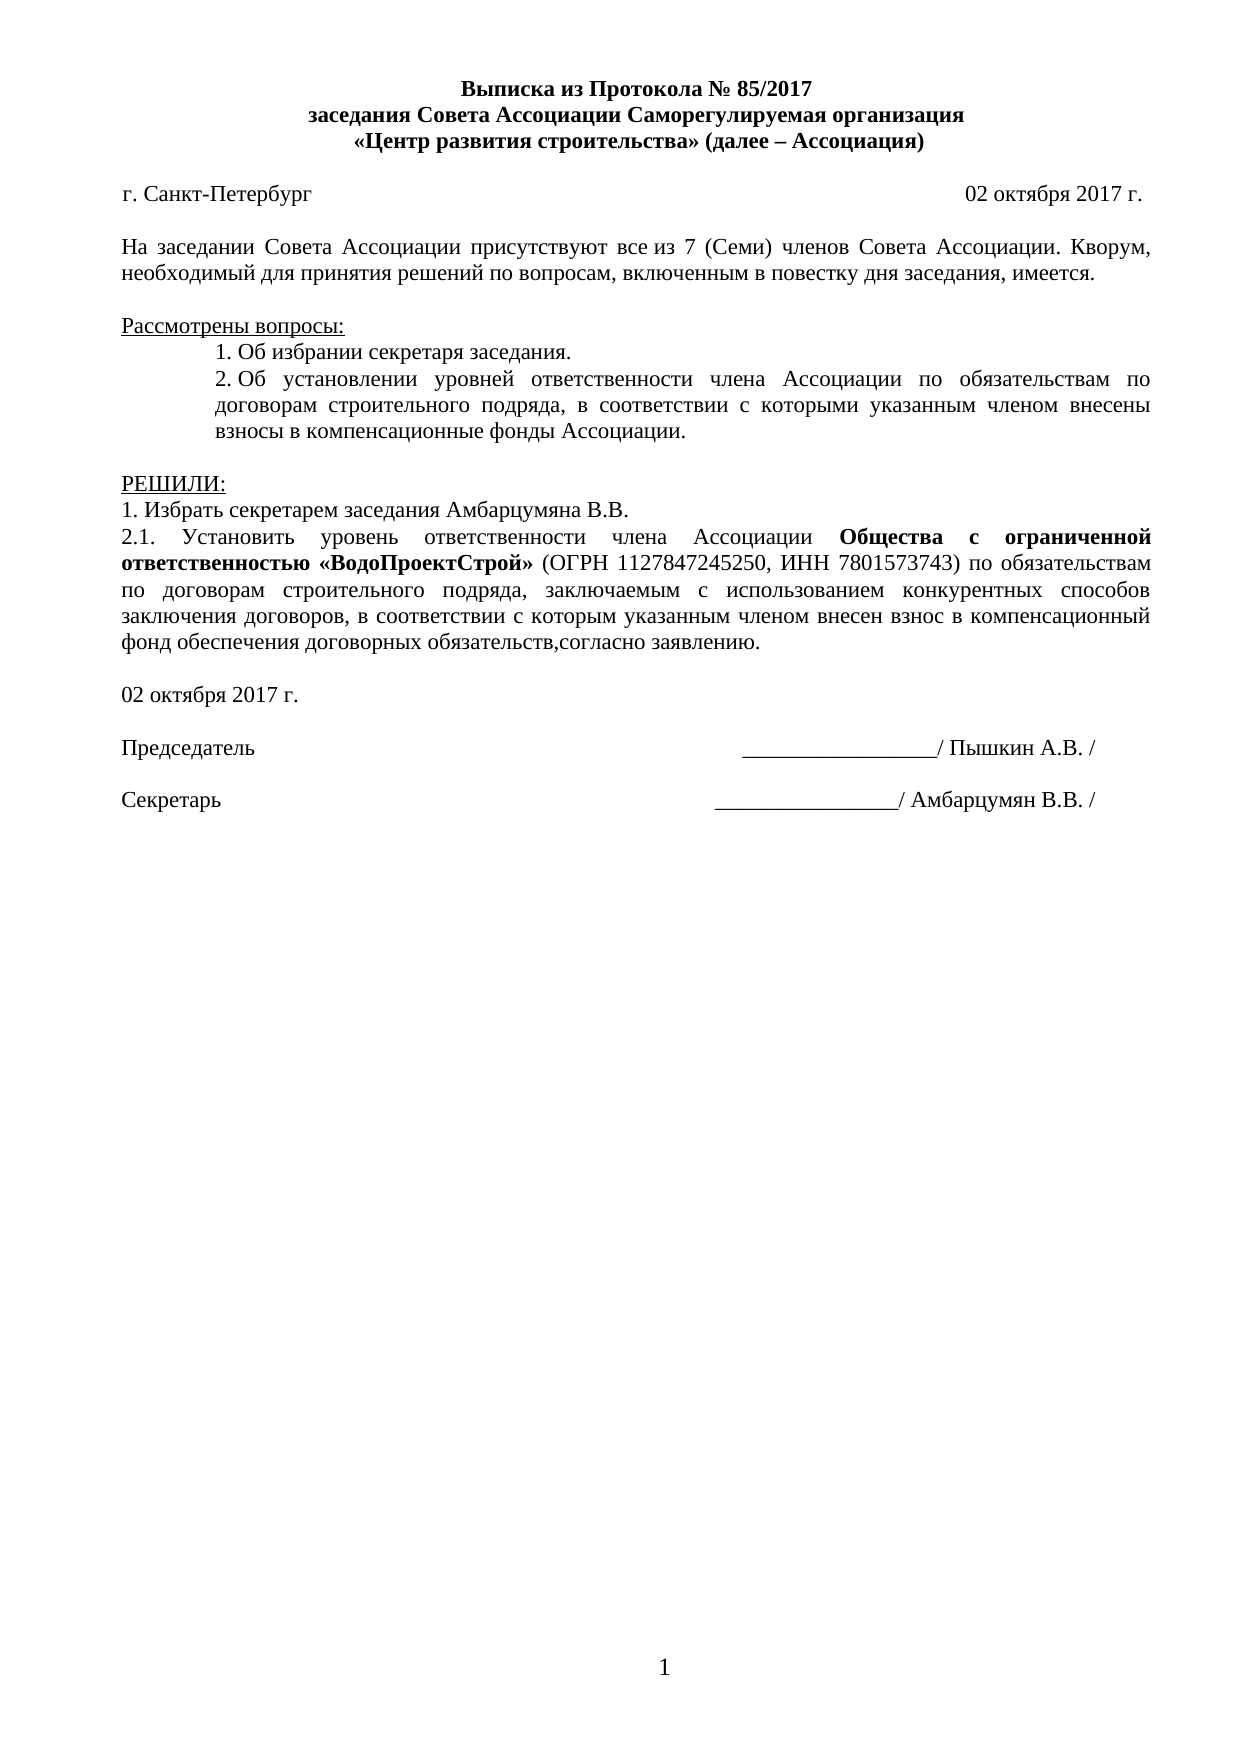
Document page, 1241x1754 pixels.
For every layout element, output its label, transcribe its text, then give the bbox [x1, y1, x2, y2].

text 2.1. Установить уровень ответственности члена Ассоциации Общества с ограниченной ответственностью «ВодоПроектСтрой» (ОГРН 1127847245250, ИНН 7801573743) по обязательствам по договорам строительного подряда, заключаемым с использованием конкурентных способов заключения договоров, в соответствии с которым указанным членом внесен взнос в компенсационный фонд обеспечения договорных обязательств, согласно заявлению. [121, 523, 1152, 655]
text «Центр развития строительства» (далее – Ассоциация) [121, 128, 1152, 154]
table_header 02 октября 2017 г. [633, 180, 1154, 207]
text Выписка из Протокола № 85/2017 [121, 75, 1152, 101]
text заседания Совета Ассоциации Саморегулируемая организация [121, 101, 1152, 128]
text 2. Об установлении уровней ответственности члена Ассоциации по обязательствам по договорам строительного подряда, в соответствии с которыми указанным членом внесены взносы в компенсационные фонды Ассоциации. [215, 365, 1152, 444]
text РЕШИЛИ: [121, 470, 1152, 497]
text 1. Об избрании секретаря заседания. [215, 338, 1152, 365]
table_header Председатель Секретарь [110, 734, 308, 813]
text Рассмотрены вопросы: [121, 312, 1152, 338]
table_header г. Санкт-Петербург [111, 180, 632, 207]
text 02 октября 2017 г. [121, 681, 1152, 707]
table_header _________________/ Пышкин А.В. / ________________/ Амбарцумян В.В. / [309, 734, 1107, 813]
text На заседании Совета Ассоциации присутствуют все из 7 (Семи) членов Совета Ассоциации. Кворум, необходимый для принятия решений по вопросам, включенным в повестку дня заседания, имеется. [121, 233, 1152, 286]
text 1. Избрать секретарем заседания Амбарцумяна В.В. [121, 497, 1152, 523]
